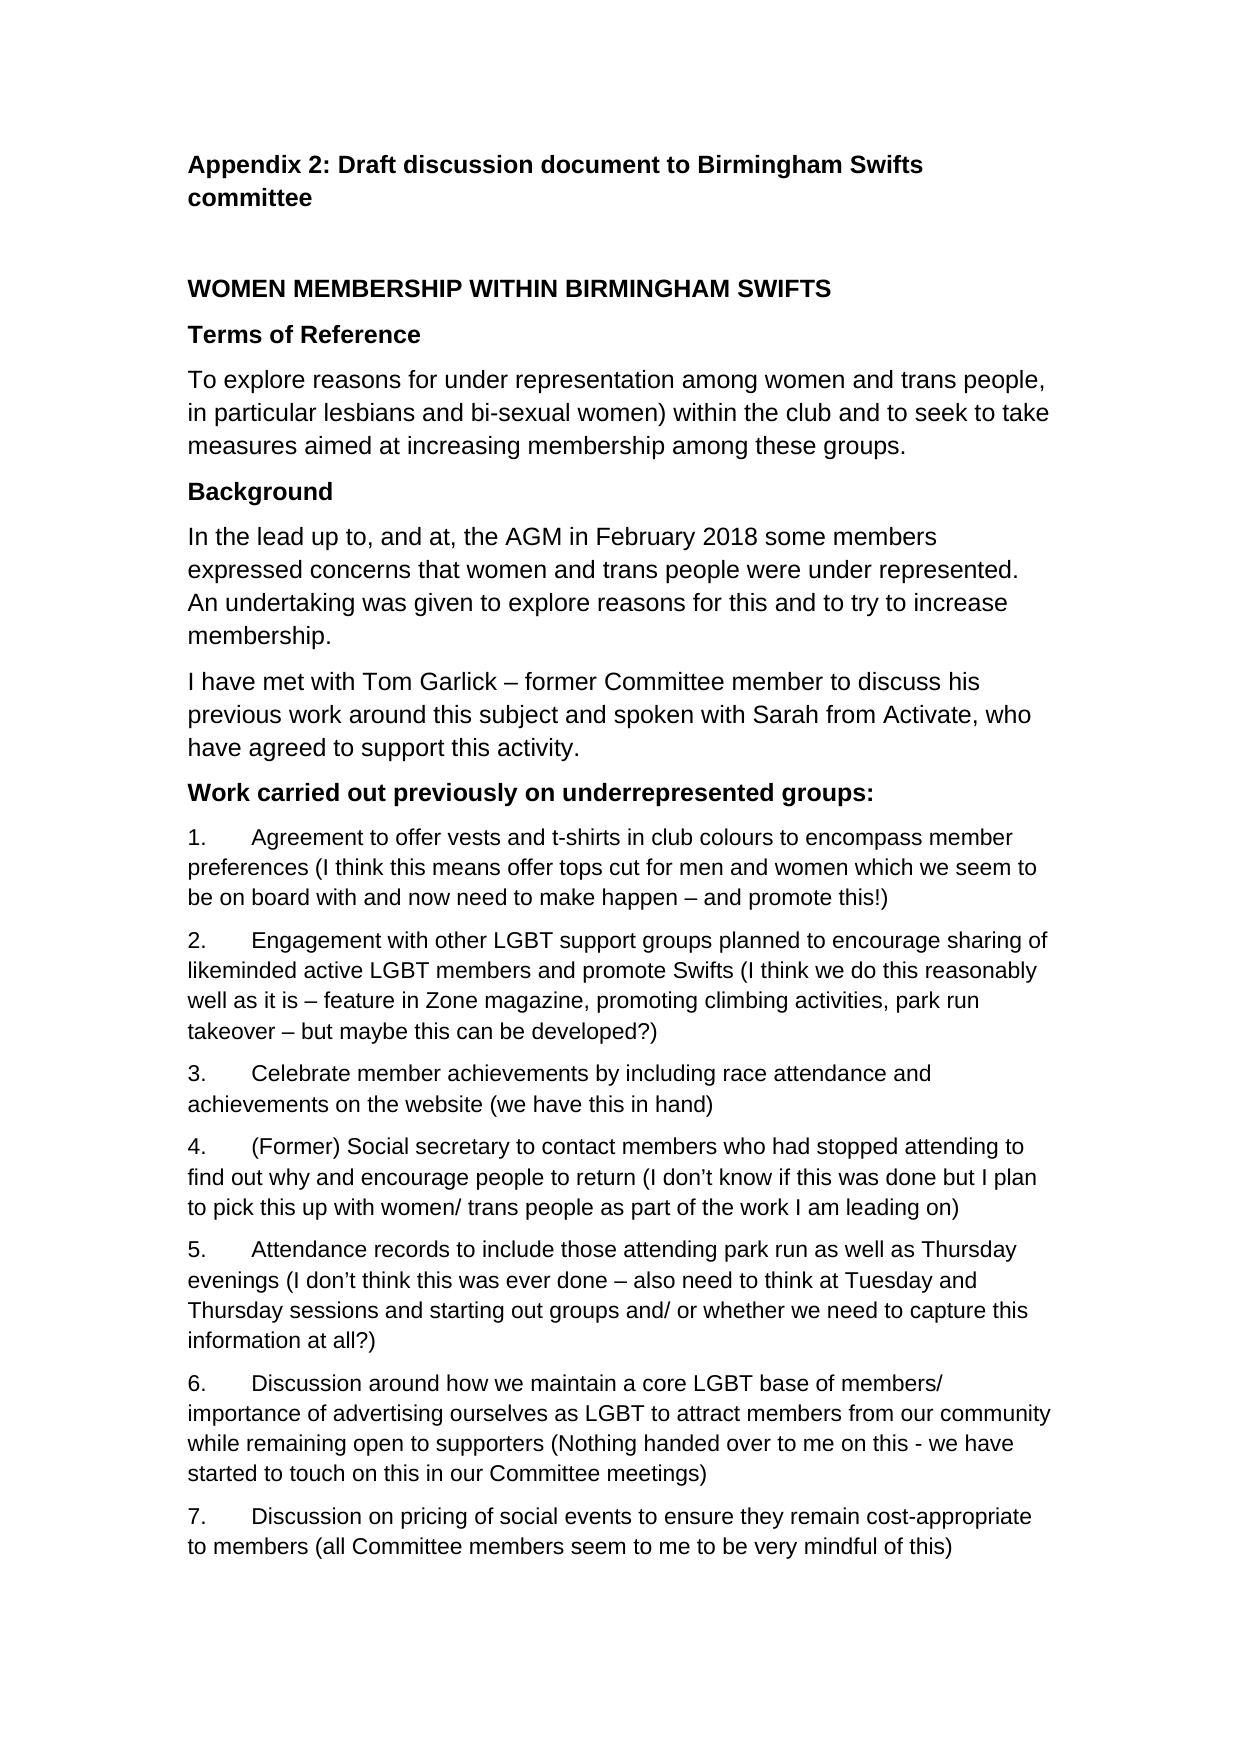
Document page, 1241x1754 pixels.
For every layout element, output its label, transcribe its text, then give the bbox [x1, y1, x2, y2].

text In the lead up to, and at, the AGM in February 2018 some members expressed concerns that women and trans people were under represented. An undertaking was given to explore reasons for this and to try to increase membership. [187, 522, 1053, 650]
text Background [187, 477, 1053, 505]
text 2. Engagement with other LGBT support groups planned to encourage sharing of likeminded active LGBT members and promote Swifts (I think we do this reasonably well as it is – feature in Zone magazine, promoting climbing activities, park run takeover – but maybe this can be developed?) [187, 927, 1053, 1044]
text Appendix 2: Draft discussion document to Birmingham Swifts committee [187, 150, 1053, 212]
text 4. (Former) Social secretary to contact members who had stopped attending to find out why and encourage people to return (I don’t know if this was done but I plan to pick this up with women/ trans people as part of the work I am leading on) [187, 1133, 1053, 1220]
text To explore reasons for under representation among women and trans people, in particular lesbians and bi-sexual women) within the club and to seek to take measures aimed at increasing membership among these groups. [187, 365, 1053, 460]
text 1. Agreement to offer vests and t-shirts in club colours to encompass member preferences (I think this means offer tops cut for men and women which we seem to be on board with and now need to make happen – and promote this!) [187, 824, 1053, 911]
text 5. Attendance records to include those attending park run as well as Thursday evenings (I don’t think this was ever done – also need to think at Tuesday and Thursday sessions and starting out groups and/ or whether we need to capture this information at all?) [187, 1236, 1053, 1353]
text I have met with Tom Garlick – former Committee member to discuss his previous work around this subject and spoken with Sarah from Activate, who have agreed to support this activity. [187, 667, 1053, 762]
text 7. Discussion on pricing of social events to ensure they remain cost-appropriate to members (all Committee members seem to me to be very mindful of this) [187, 1503, 1053, 1559]
text WOMEN MEMBERSHIP WITHIN BIRMINGHAM SWIFTS [187, 274, 1053, 303]
text Work carried out previously on underrepresented groups: [187, 778, 1053, 807]
text Terms of Reference [187, 319, 1053, 348]
text 6. Discussion around how we maintain a core LGBT base of members/ importance of advertising ourselves as LGBT to attract members from our community while remaining open to supporters (Nothing handed over to me on this - we have started to touch on this in our Committee meetings) [187, 1370, 1053, 1487]
text 3. Celebrate member achievements by including race attendance and achievements on the website (we have this in hand) [187, 1060, 1053, 1117]
